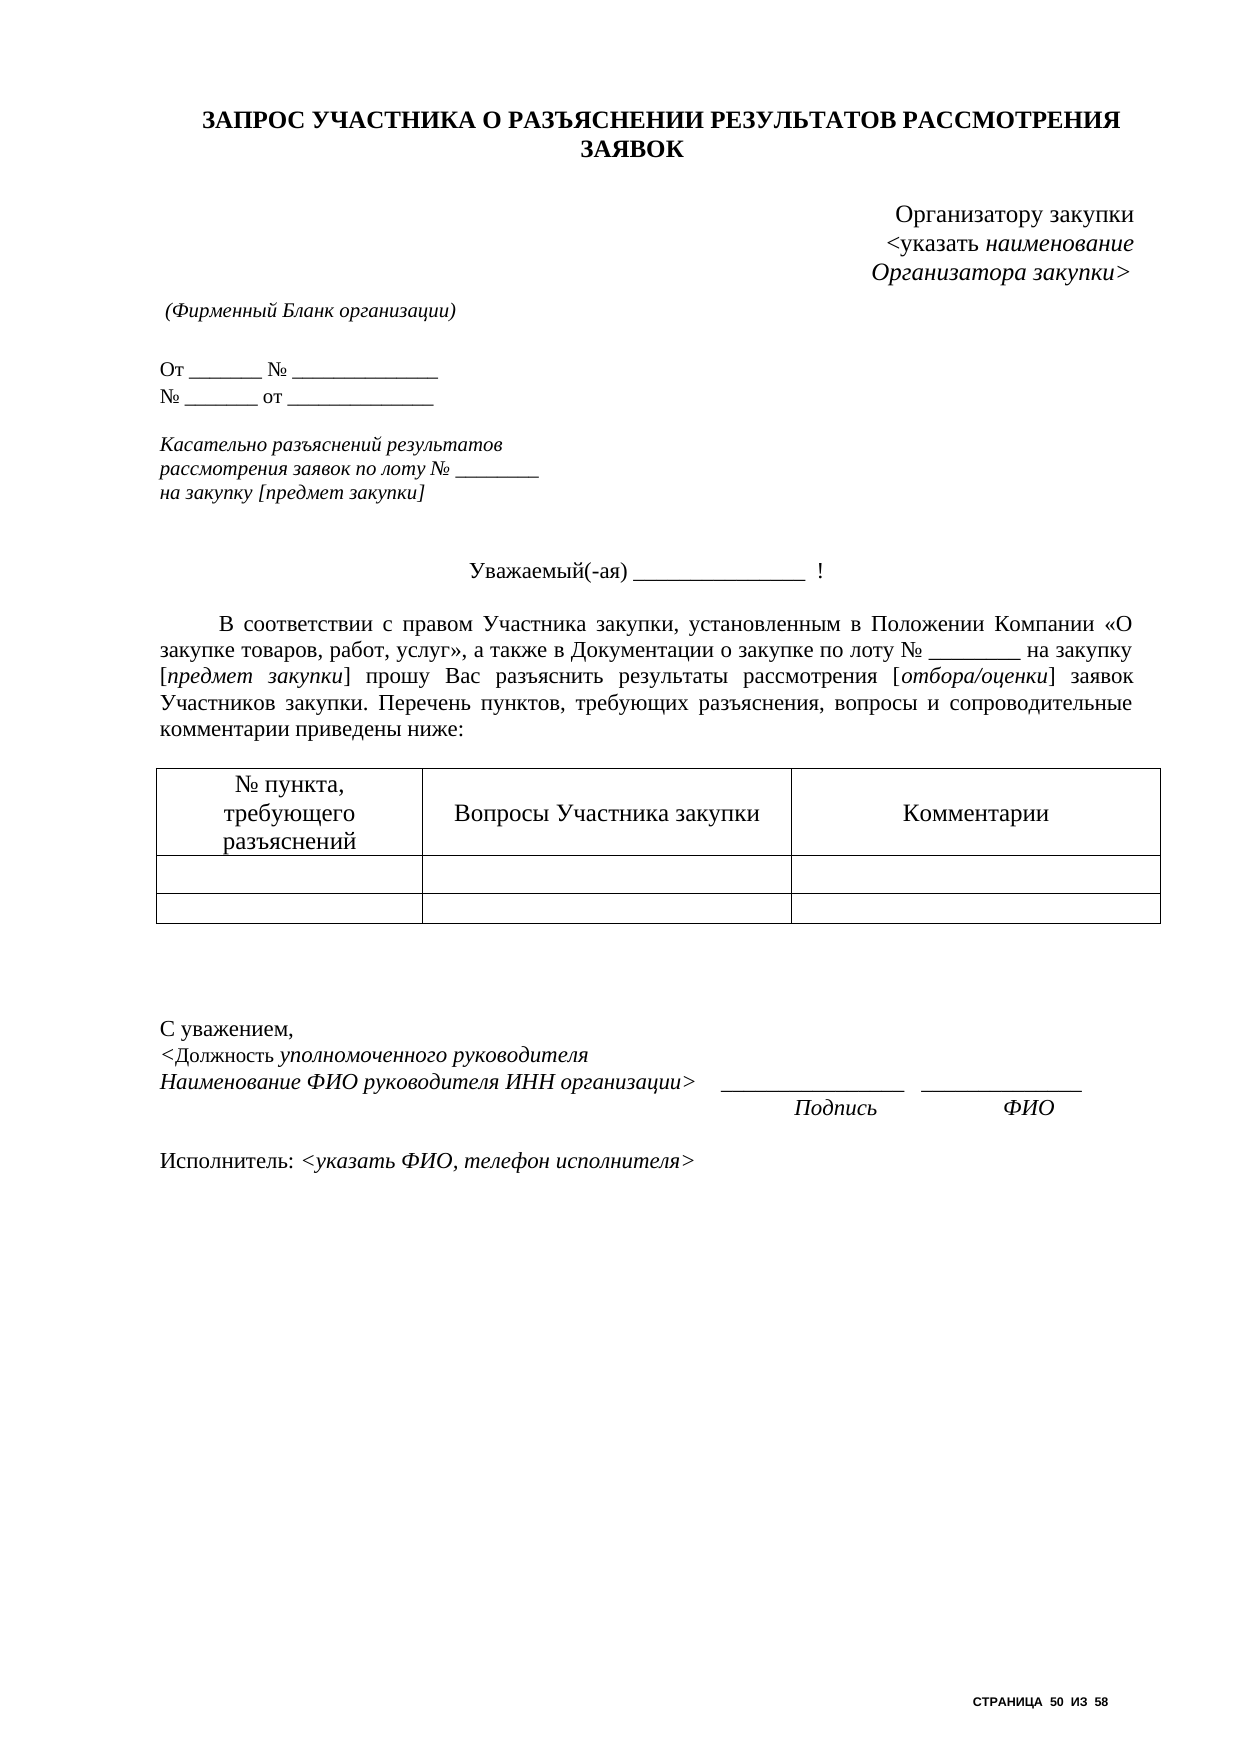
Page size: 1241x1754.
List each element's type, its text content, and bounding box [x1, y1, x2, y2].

text Запрос Участника о разъяснении результатов рассмотрения заявок [130, 106, 1134, 163]
list В соответствии с правом Участника закупки, установленным в Положении Компании «О закупке товаров, работ, услуг», а также в Документации о закупке по лоту № ________ на закупку [предмет закупки] прошу Вас разъяснить результаты рассмотрения [отбора/оценки] заявок Участников закупки. Перечень пунктов, требующих разъяснения, вопросы и сопроводительные комментарии приведены ниже: [159, 610, 1134, 741]
list Наименование ФИО руководителя ИНН организации> ________________ ______________ [159, 1068, 1134, 1094]
list на закупку [предмет закупки] [159, 480, 1134, 504]
list <Должность уполномоченного руководителя [159, 1041, 1134, 1068]
list От _______ № ______________ [159, 346, 1134, 384]
list С уважением, [159, 1015, 1134, 1041]
list Касательно разъяснений результатов [159, 432, 1134, 456]
list Подпись ФИО [159, 1094, 1134, 1121]
text Организатора закупки> [130, 257, 1134, 286]
list рассмотрения заявок по лоту № ________ [159, 456, 1134, 480]
table_cell [792, 894, 1160, 922]
text Организатору закупки [130, 199, 1134, 228]
list Исполнитель: <указать ФИО, телефон исполнителя> [159, 1147, 1134, 1173]
table_header Комментарии [792, 769, 1160, 855]
list (Фирменный Бланк организации) [159, 298, 1134, 322]
table_cell [423, 856, 791, 893]
table_cell [792, 856, 1160, 893]
table_cell [157, 856, 422, 893]
list № _______ от ______________ [159, 384, 1134, 408]
list Уважаемый(-ая) _______________ ! [159, 557, 1134, 583]
table_header № пункта, требующего разъяснений [157, 769, 422, 855]
table_header Вопросы Участника закупки [423, 769, 791, 855]
table_cell [157, 894, 422, 922]
table_cell [423, 894, 791, 922]
text <указать наименование [130, 228, 1134, 257]
